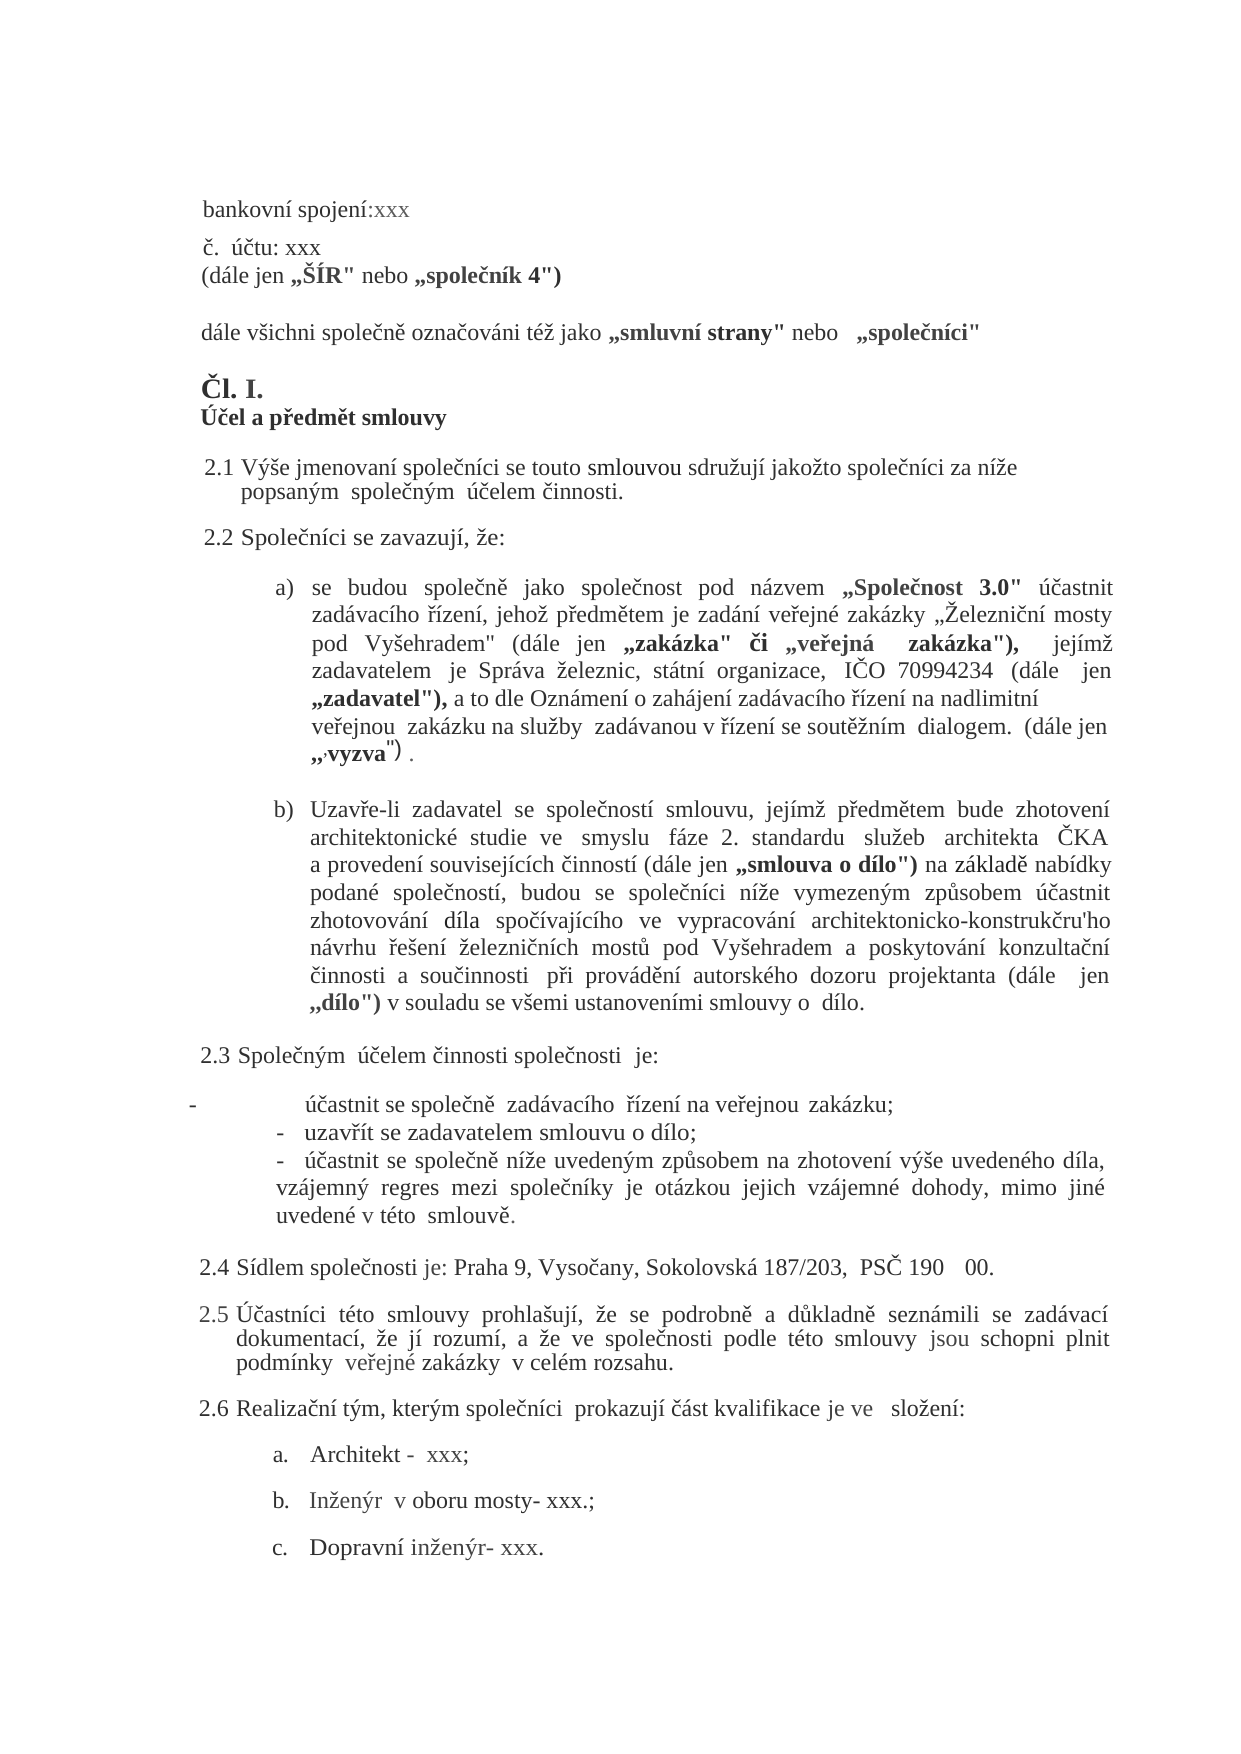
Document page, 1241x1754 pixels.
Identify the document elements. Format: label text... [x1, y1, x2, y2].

text ,,dílo") v souladu se všemi ustanoveními smlouvy o dílo. [309, 988, 1128, 1016]
list Účastníci této smlouvy prohlašují, že se podrobně a důkladně seznámili se zadávací dokumentací, že jí rozumí, a že ve společnosti podle této smlouvy jsou schopni plnit podmínky veřejné zakázky v celém rozsahu. [199, 1303, 1110, 1376]
text (dále jen „ŠÍR" nebo „společník 4") [201, 262, 1128, 288]
subtitle Účel a předmět smlouvy [200, 405, 1128, 431]
text dále všichni společně označováni též jako „smluvní strany" nebo „společníci" [201, 318, 1128, 346]
list Společným účelem činnosti společnosti je: [200, 1041, 1128, 1069]
list uzavřít se zadavatelem smlouvu o dílo; [276, 1118, 1128, 1145]
text „zadavatel"), a to dle Oznámení o zahájení zadávacího řízení na nadlimitní veřejnou zakázku na služby zadávanou v řízení se soutěžním dialogem. (dále jen [311, 684, 1121, 740]
list Dopravní inženýr- xxx. [272, 1533, 1128, 1560]
subtitle Uzavře-li zadavatel se společností smlouvu, jejímž předmětem bude zhotovení architektonické studie ve smyslu fáze 2. standardu služeb architekta ČKA a provedení souvisejících činností (dále jen „smlouva o dílo") na základě nabídky podané společností, budou se společníci níže vymezeným způsobem účastnit zhotovování díla spočívajícího ve vypracování architektonicko-konstrukčru'ho návrhu řešení železničních mostů pod Vyšehradem a poskytování konzultační činnosti a součinnosti při provádění autorského dozoru projektanta (dále jen [274, 795, 1112, 988]
list Architekt - xxx; [273, 1440, 1128, 1467]
list Sídlem společnosti je: Praha 9, Vysočany, Sokolovská 187/203, PSČ 190 00. [199, 1253, 1128, 1281]
subtitle Čl. I. [201, 374, 1128, 405]
list Realizační tým, kterým společníci prokazují část kvalifikace je ve složení: [199, 1394, 1128, 1422]
list Inženýr v oboru mosty- xxx.; [272, 1487, 1128, 1514]
text ,,,vyzva") . [311, 740, 1128, 767]
list Společníci se zavazují, že: [203, 523, 1128, 551]
list účastnit se společně zadávacího řízení na veřejnou zakázku; [188, 1091, 1128, 1118]
list účastnit se společně níže uvedeným způsobem na zhotovení výše uvedeného díla, vzájemný regres mezi společníky je otázkou jejich vzájemné dohody, mimo jiné uvedené v této smlouvě. [276, 1146, 1106, 1228]
subtitle Výše jmenovaní společníci se touto smlouvou sdružují jakožto společníci za níže popsaným společným účelem činnosti. [204, 455, 1116, 505]
text bankovní spojení:xxx [201, 195, 615, 222]
text č. účtu: xxx [201, 233, 615, 261]
list se budou společně jako společnost pod názvem „Společnost 3.0" účastnit zadávacího řízení, jehož předmětem je zadání veřejné zakázky „Železniční mosty pod Vyšehradem" (dále jen „zakázka" či „veřejná zakázka"), jejímž zadavatelem je Správa železnic, státní organizace, IČO 70994234 (dále jen [275, 573, 1113, 684]
